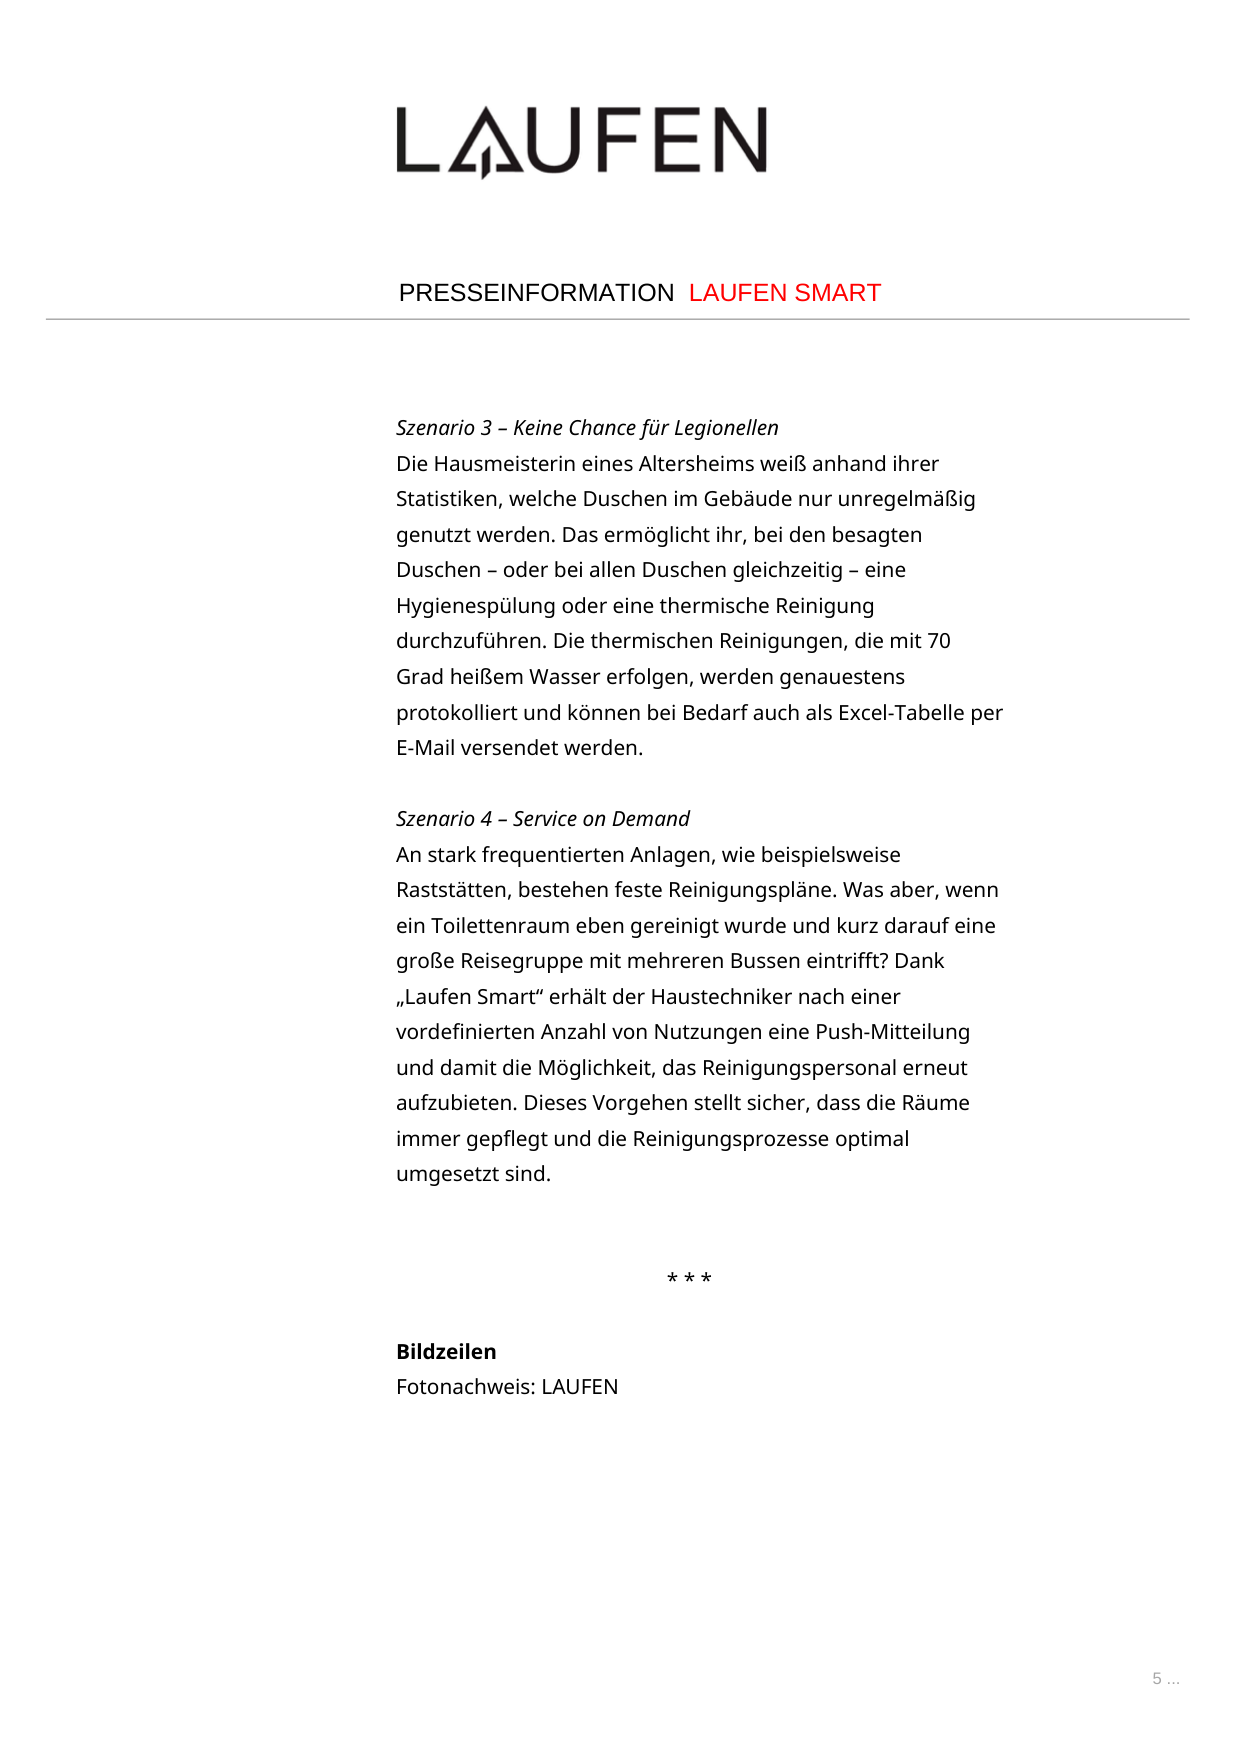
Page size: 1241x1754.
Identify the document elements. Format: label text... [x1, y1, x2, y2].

text Fotonachweis: LAUFEN [396, 1372, 1004, 1401]
picture [383, 73, 781, 206]
text Szenario 4 – Service on Demand [396, 804, 1004, 833]
text * * * [396, 1266, 1004, 1294]
text Bildzeilen [396, 1337, 1004, 1365]
text Die Hausmeisterin eines Altersheims weiß anhand ihrer Statistiken, welche Duschen im Gebäude nur unregelmäßig genutzt werden. Das ermöglicht ihr, bei den besagten Duschen – oder bei allen Duschen gleichzeitig – eine Hygienespülung oder eine thermische Reinigung durchzuführen. Die thermischen Reinigungen, die mit 70 Grad heißem Wasser erfolgen, werden genauestens protokolliert und können bei Bedarf auch als Excel-Tabelle per E-Mail versendet werden. [396, 449, 1004, 762]
text Szenario 3 – Keine Chance für Legionellen [396, 413, 1004, 442]
text An stark frequentierten Anlagen, wie beispielsweise Raststätten, bestehen feste Reinigungspläne. Was aber, wenn ein Toilettenraum eben gereinigt wurde und kurz darauf eine große Reisegruppe mit mehreren Bussen eintrifft? Dank „Laufen Smart“ erhält der Haustechniker nach einer vordefinierten Anzahl von Nutzungen eine Push-Mitteilung und damit die Möglichkeit, das Reinigungspersonal erneut aufzubieten. Dieses Vorgehen stellt sicher, dass die Räume immer gepflegt und die Reinigungsprozesse optimal umgesetzt sind. [396, 840, 1004, 1188]
